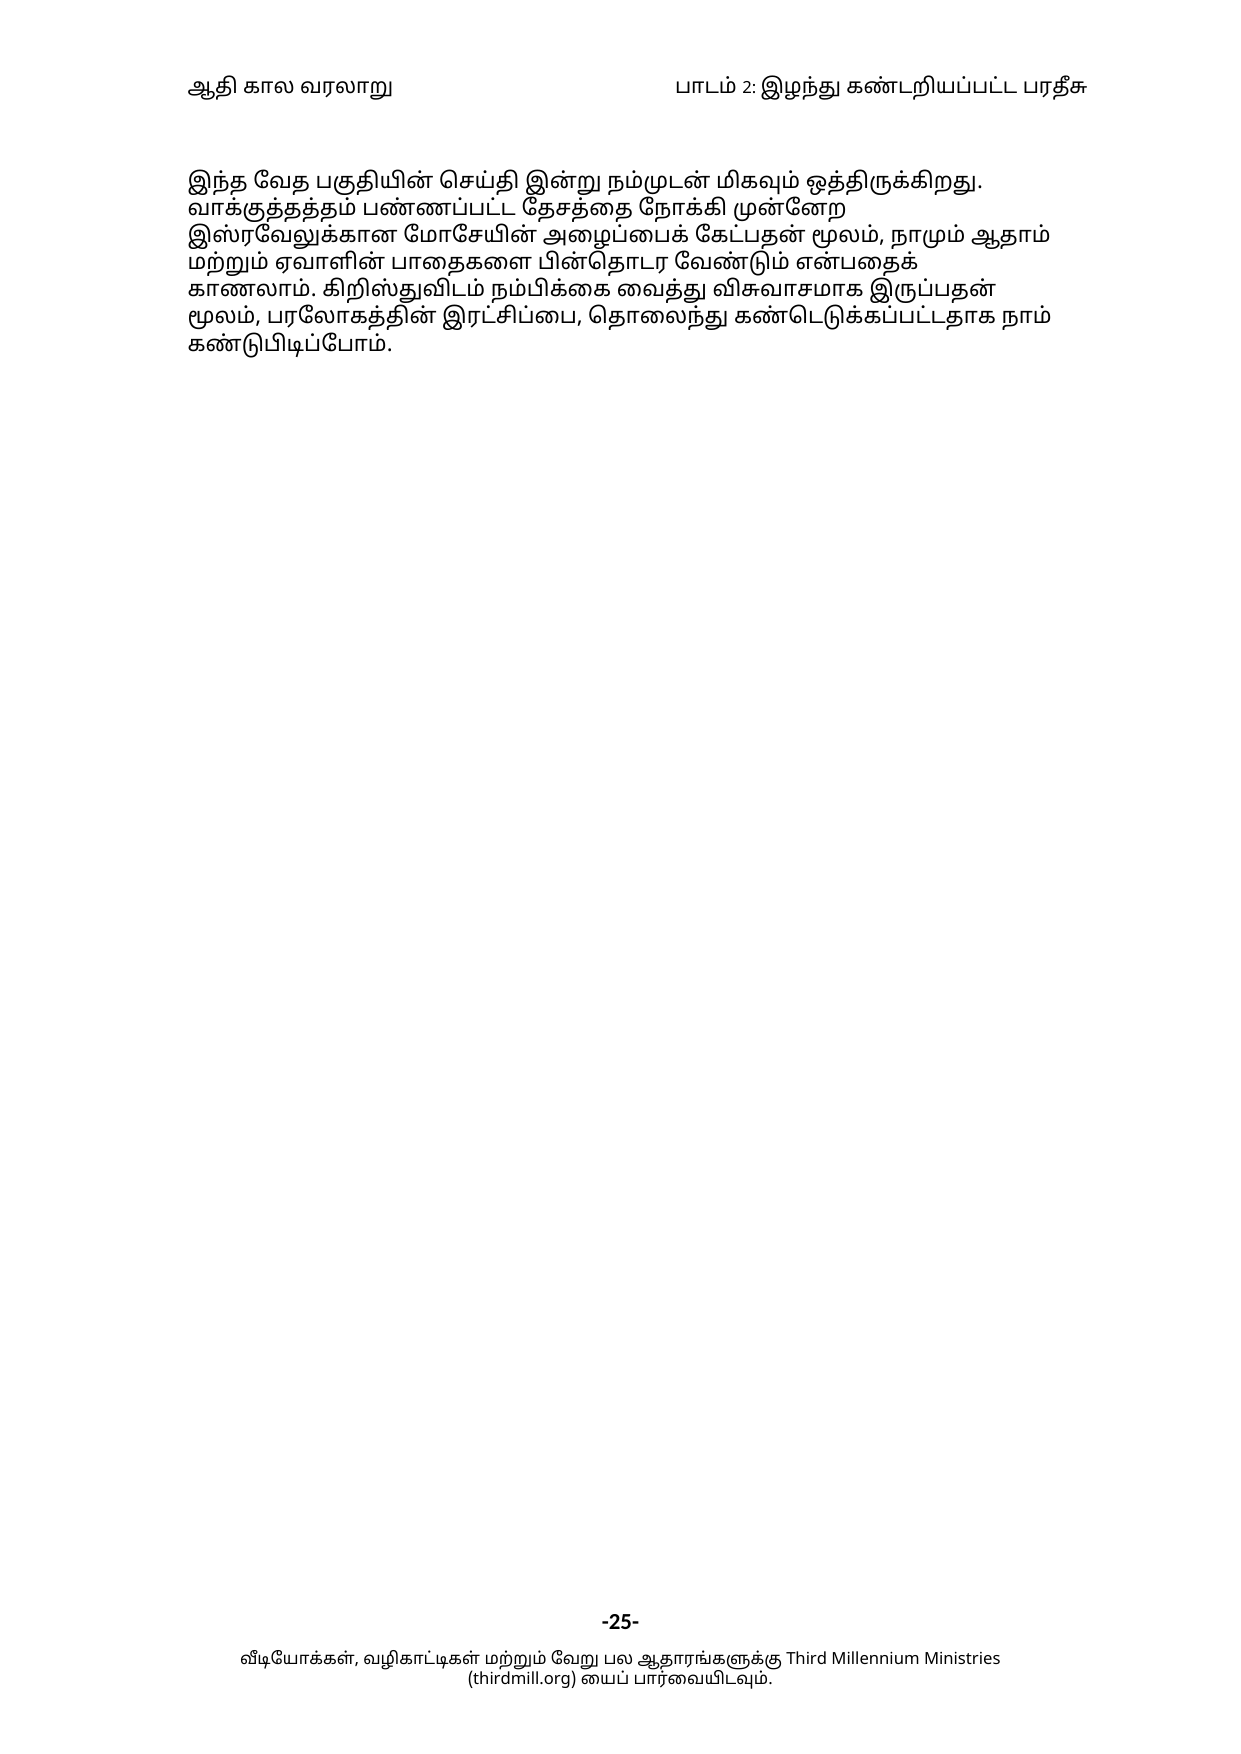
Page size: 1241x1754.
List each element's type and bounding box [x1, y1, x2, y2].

text [187, 169, 1053, 359]
